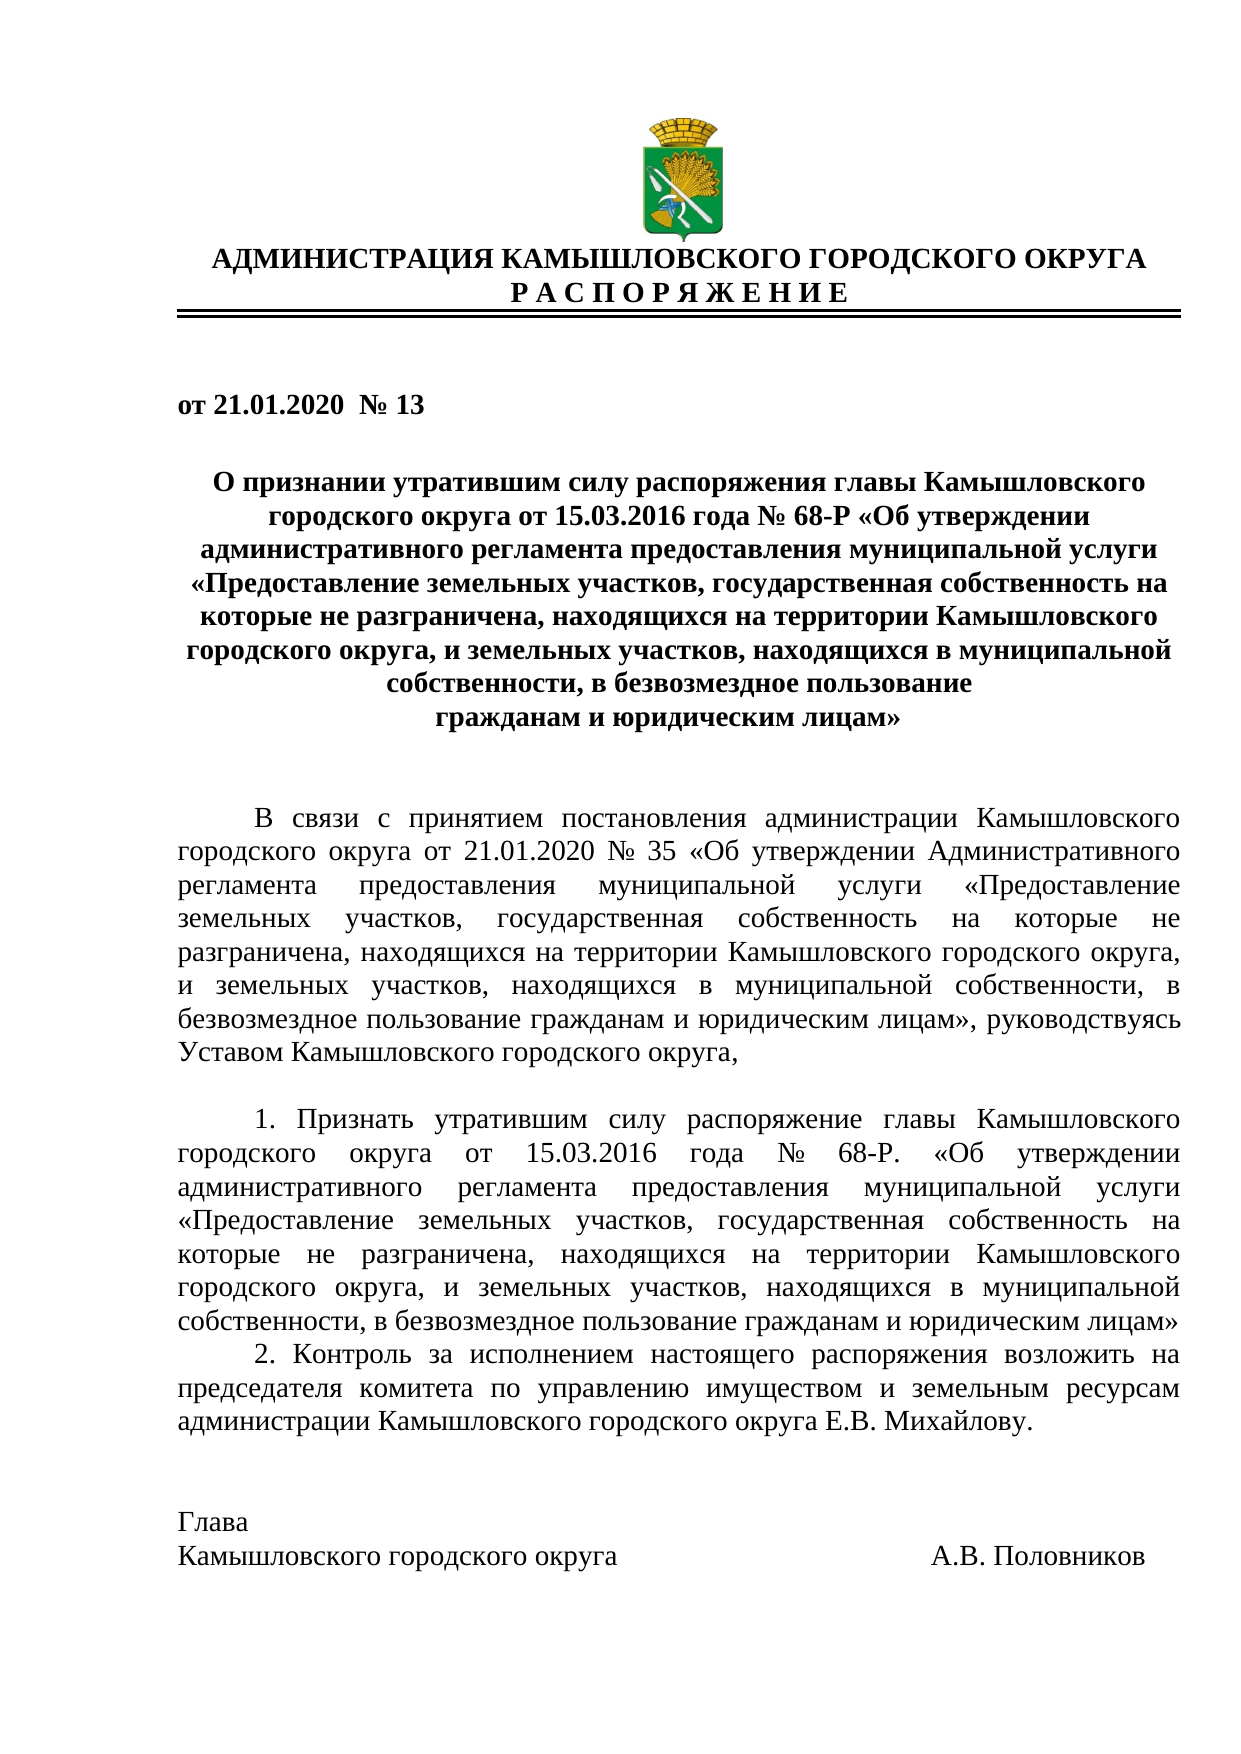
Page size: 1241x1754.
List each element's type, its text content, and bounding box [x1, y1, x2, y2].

text В связи с принятием постановления администрации Камышловского городского округа от 21.01.2020 № 35 «Об утверждении Административного регламента предоставления муниципальной услуги «Предоставление земельных участков, государственная собственность на которые не разграничена, находящихся на территории Камышловского городского округа, и земельных участков, находящихся в муниципальной собственности, в безвозмездное пользование гражданам и юридическим лицам», руководствуясь Уставом Камышловского городского округа, [177, 800, 1181, 1068]
text АДМИНИСТРАЦИЯ КАМЫШЛОВСКОГО ГОРОДСКОГО ОКРУГА [177, 242, 1181, 275]
text О признании утратившим силу распоряжения главы Камышловского городского округа от 15.03.2016 года № 68-Р «Об утверждении административного регламента предоставления муниципальной услуги «Предоставление земельных участков, государственная собственность на которые не разграничена, находящихся на территории Камышловского городского округа, и земельных участков, находящихся в муниципальной собственности, в безвозмездное пользование [177, 464, 1181, 699]
text 2. Контроль за исполнением настоящего распоряжения возложить на председателя комитета по управлению имуществом и земельным ресурсам администрации Камышловского городского округа Е.В. Михайлову. [177, 1336, 1181, 1437]
text Камышловского городского округа А.В. Половников [177, 1538, 1181, 1571]
text Р А С П О Р Я Ж Е Н И Е [177, 275, 1181, 309]
text 1. Признать утратившим силу распоряжение главы Камышловского городского округа от 15.03.2016 года № 68-Р. «Об утверждении административного регламента предоставления муниципальной услуги «Предоставление земельных участков, государственная собственность на которые не разграничена, находящихся на территории Камышловского городского округа, и земельных участков, находящихся в муниципальной собственности, в безвозмездное пользование гражданам и юридическим лицам» [177, 1102, 1181, 1336]
picture [643, 118, 723, 242]
text от 21.01.2020 № 13 [177, 387, 1181, 421]
text Глава [177, 1504, 1181, 1538]
text гражданам и юридическим лицам» [177, 699, 1181, 733]
